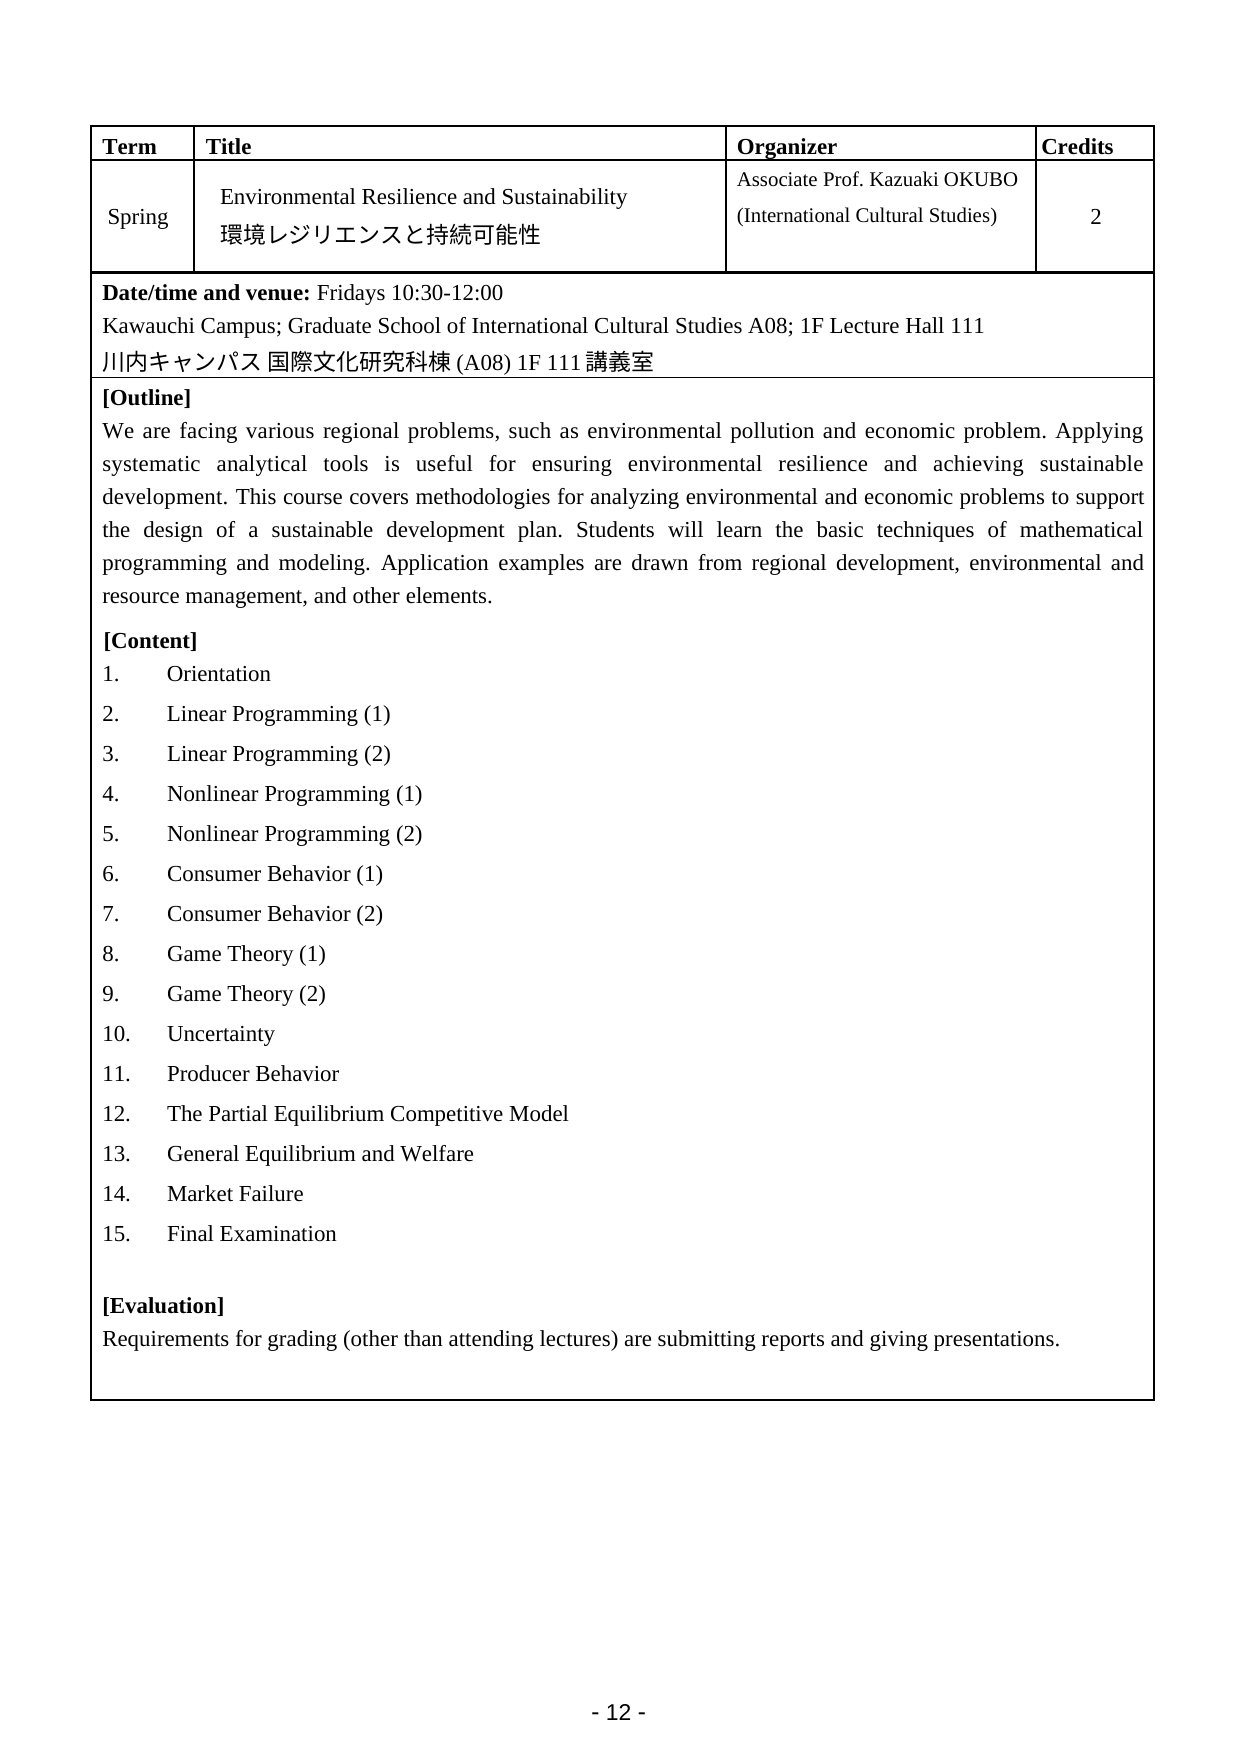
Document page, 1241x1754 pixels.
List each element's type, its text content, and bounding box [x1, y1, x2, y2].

table_cell [Outline] We are facing various regional problems, such as environmental pollution and economic problem. Applying systematic analytical tools is useful for ensuring environmental resilience and achieving sustainable development. This course covers methodologies for analyzing environmental and economic problems to support the design of a sustainable development plan. Students will learn the basic techniques of mathematical programming and modeling. Application examples are drawn from regional development, environmental and resource management, and other elements. [Content] Orientation Linear Programming (1) 3. Linear Programming (2) 4. Nonlinear Programming (1) 5. Nonlinear Programming (2) 6. Consumer Behavior (1) 7. Consumer Behavior (2) 8. Game Theory (1) 9. Game Theory (2) 10. Uncertainty 11. Producer Behavior 12. The Partial Equilibrium Competitive Model 13. General Equilibrium and Welfare 14. Market Failure 15. Final Examination [Evaluation] Requirements for grading (other than attending lectures) are submitting reports and giving presentations. [92, 378, 1153, 1399]
table_cell Environmental Resilience and Sustainability 環境レジリエンスと持続可能性 [195, 161, 725, 271]
table_cell Associate Prof. Kazuaki OKUBO (International Cultural Studies) [727, 161, 1035, 271]
table_header Credits [1037, 127, 1153, 159]
table_cell Spring [92, 161, 193, 271]
table_cell Date/time and venue: Fridays 10:30-12:00 Kawauchi Campus; Graduate School of International Cultural Studies A08; 1F Lecture Hall 111 川内キャンパス 国際文化研究科棟 (A08) 1F 111講義室 [92, 274, 1153, 377]
table_header Organizer [727, 127, 1035, 159]
table_cell 2 [1037, 161, 1153, 271]
table_header Term [92, 127, 193, 159]
table_header Title [195, 127, 725, 159]
